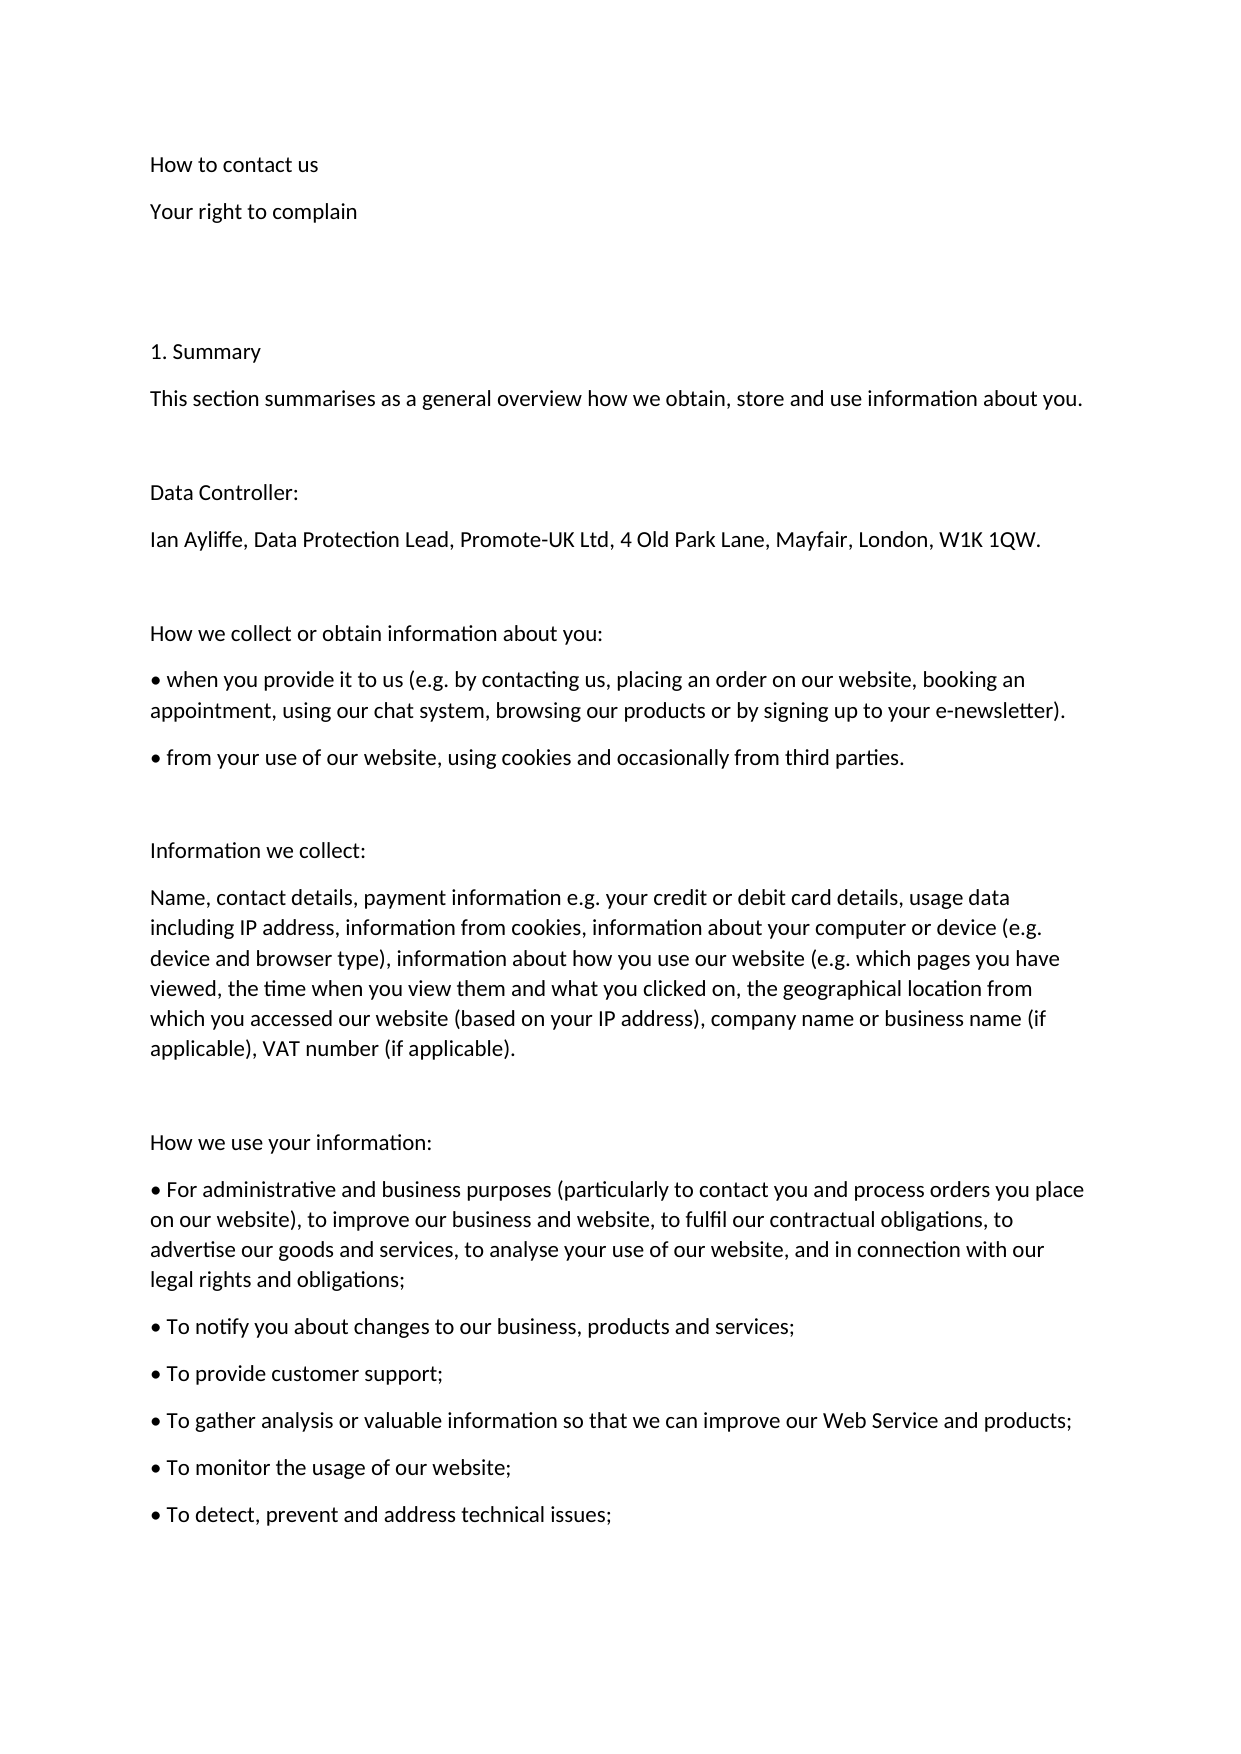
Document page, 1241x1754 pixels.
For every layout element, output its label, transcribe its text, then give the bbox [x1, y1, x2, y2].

text • To notify you about changes to our business, products and services; [150, 1312, 1090, 1341]
text ‍Information we collect: [150, 836, 1090, 864]
text ‍Ian Ayliffe, Data Protection Lead, Promote-UK Ltd, 4 Old Park Lane, Mayfair, London, W1K 1QW. [150, 525, 1090, 553]
text ‍Name, contact details, payment information e.g. your credit or debit card details, usage data including IP address, information from cookies, information about your computer or device (e.g. device and browser type), information about how you use our website (e.g. which pages you have viewed, the time when you view them and what you clicked on, the geographical location from which you accessed our website (based on your IP address), company name or business name (if applicable), VAT number (if applicable). [150, 883, 1090, 1062]
text • To monitor the usage of our website; [150, 1453, 1090, 1481]
text Your right to complain [150, 197, 1090, 225]
text ‍1. Summary [150, 337, 1090, 366]
text This section summarises as a general overview how we obtain, store and use information about you. [150, 384, 1090, 412]
text • To provide customer support; [150, 1359, 1090, 1387]
text ‍How we use your information: [150, 1128, 1090, 1156]
text • To detect, prevent and address technical issues; [150, 1500, 1090, 1528]
text • when you provide it to us (e.g. by contacting us, placing an order on our website, booking an appointment, using our chat system, browsing our products or by signing up to your e-newsletter). [150, 666, 1090, 724]
text ‍Data Controller: [150, 478, 1090, 506]
text ‍How we collect or obtain information about you: [150, 619, 1090, 647]
text • To gather analysis or valuable information so that we can improve our Web Service and products; [150, 1406, 1090, 1434]
text • For administrative and business purposes (particularly to contact you and process orders you place on our website), to improve our business and website, to fulfil our contractual obligations, to advertise our goods and services, to analyse your use of our website, and in connection with our legal rights and obligations; [150, 1175, 1090, 1294]
text How to contact us [150, 150, 1090, 178]
text • from your use of our website, using cookies and occasionally from third parties. [150, 743, 1090, 771]
